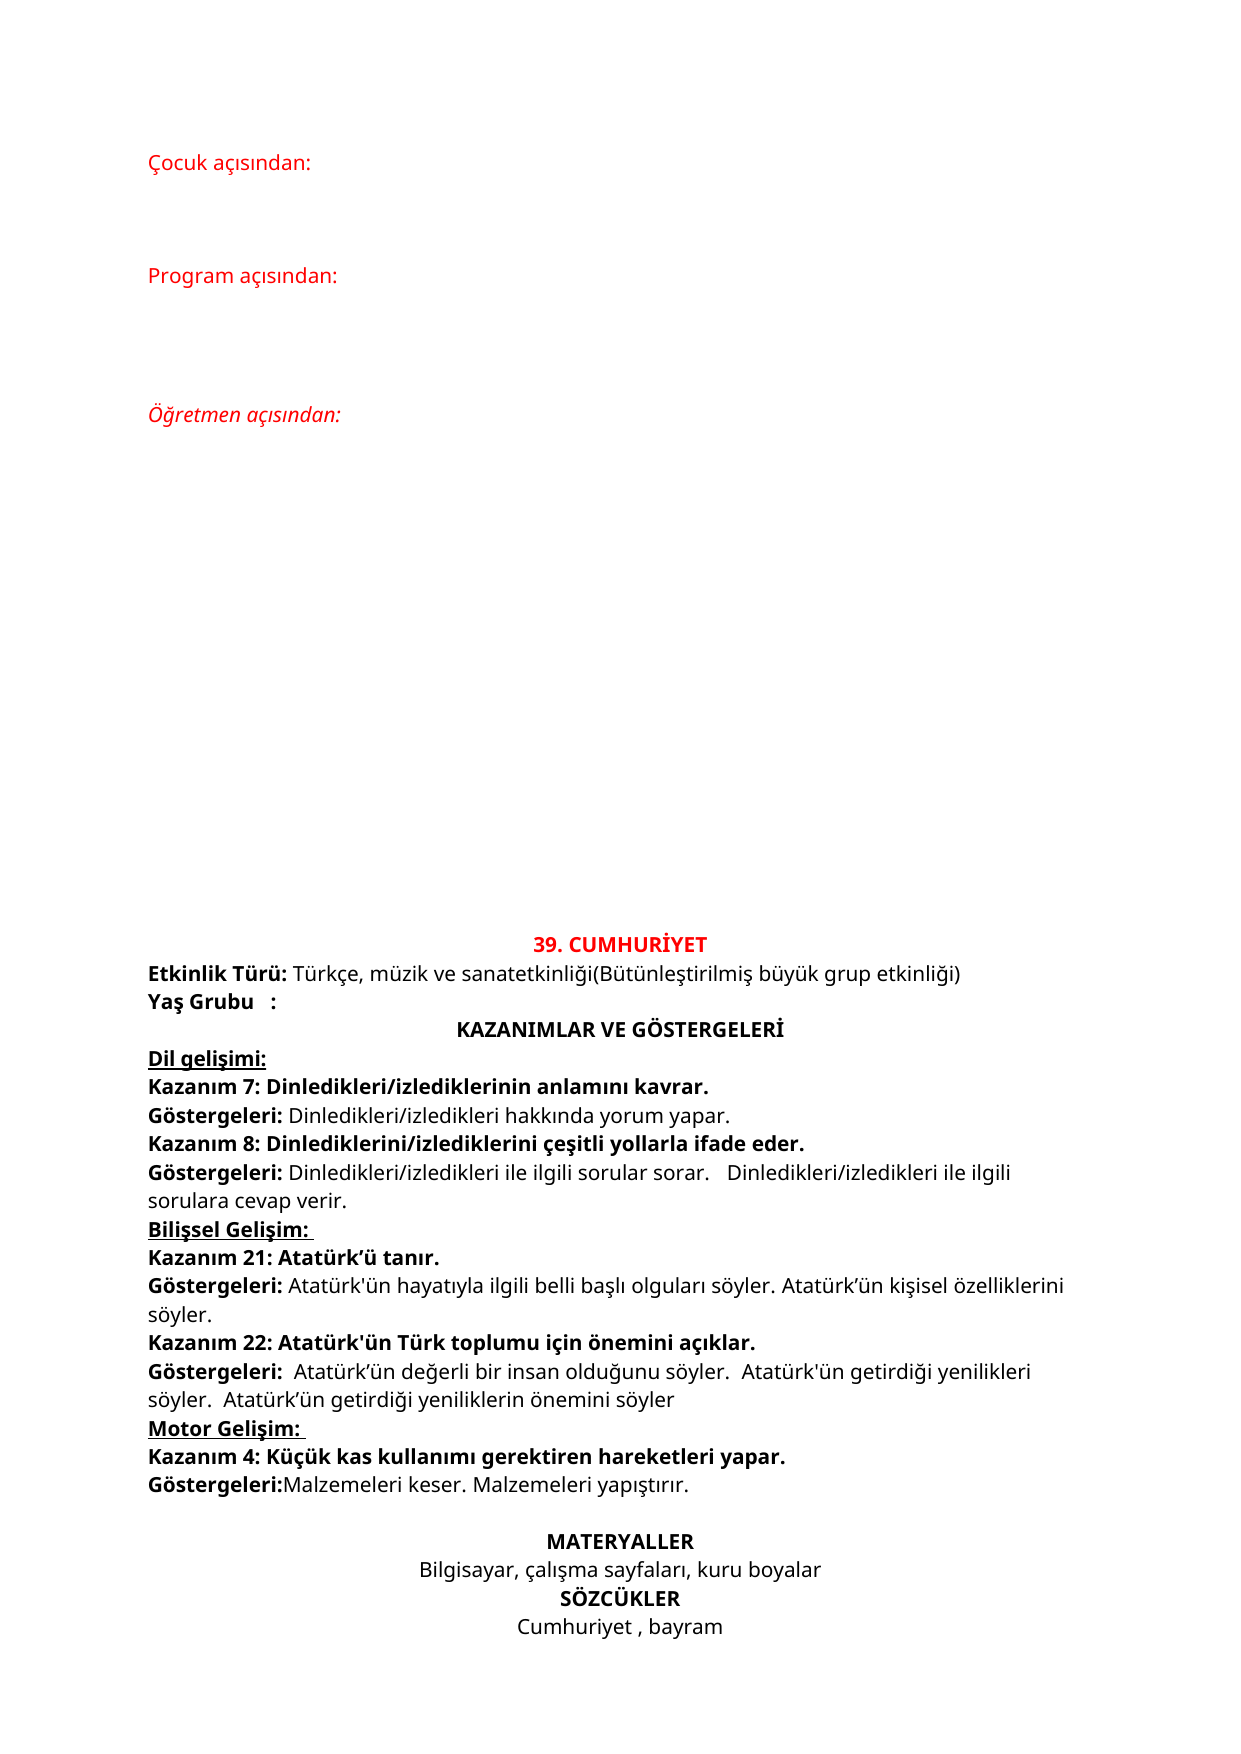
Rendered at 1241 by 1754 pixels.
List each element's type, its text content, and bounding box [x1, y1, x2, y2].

text Bilişsel Gelişim: [148, 1215, 1093, 1243]
text Dil gelişimi: [148, 1044, 1093, 1072]
text Program açısından: [148, 261, 1093, 290]
text Kazanım 4: Küçük kas kullanımı gerektiren hareketleri yapar. Göstergeleri:Malzemeleri keser. Malzemeleri yapıştırır. [148, 1442, 1093, 1527]
text Öğretmen açısından: [148, 400, 1093, 428]
text Kazanım 8: Dinlediklerini/izlediklerini çeşitli yollarla ifade eder. [148, 1129, 1093, 1158]
text MATERYALLER [148, 1527, 1093, 1556]
text Etkinlik Türü: Türkçe, müzik ve sanatetkinliği(Bütünleştirilmiş büyük grup etkinliği) [148, 959, 1093, 987]
text Kazanım 22: Atatürk'ün Türk toplumu için önemini açıklar. Göstergeleri: Atatürk’ün değerli bir insan olduğunu söyler. Atatürk'ün getirdiği yenilikleri söyler. Atatürk’ün getirdiği yeniliklerin önemini söyler [148, 1328, 1093, 1414]
text Kazanım 7: Dinledikleri/izlediklerinin anlamını kavrar. Göstergeleri: Dinledikleri/izledikleri hakkında yorum yapar. [148, 1072, 1093, 1129]
text Çocuk açısından: [148, 148, 1093, 176]
text Kazanım 21: Atatürk’ü tanır. Göstergeleri: Atatürk'ün hayatıyla ilgili belli başlı olguları söyler. Atatürk’ün kişisel özelliklerini söyler. [148, 1243, 1093, 1328]
text Cumhuriyet , bayram [148, 1612, 1093, 1641]
text SÖZCÜKLER [148, 1584, 1093, 1612]
text 39. CUMHURİYET [148, 930, 1093, 959]
text Bilgisayar, çalışma sayfaları, kuru boyalar [148, 1556, 1093, 1584]
text Motor Gelişim: [148, 1414, 1093, 1442]
text Göstergeleri: Dinledikleri/izledikleri ile ilgili sorular sorar. Dinledikleri/izledikleri ile ilgili sorulara cevap verir. [148, 1158, 1093, 1215]
text KAZANIMLAR VE GÖSTERGELERİ [148, 1016, 1093, 1044]
text Yaş Grubu : [148, 987, 1093, 1016]
